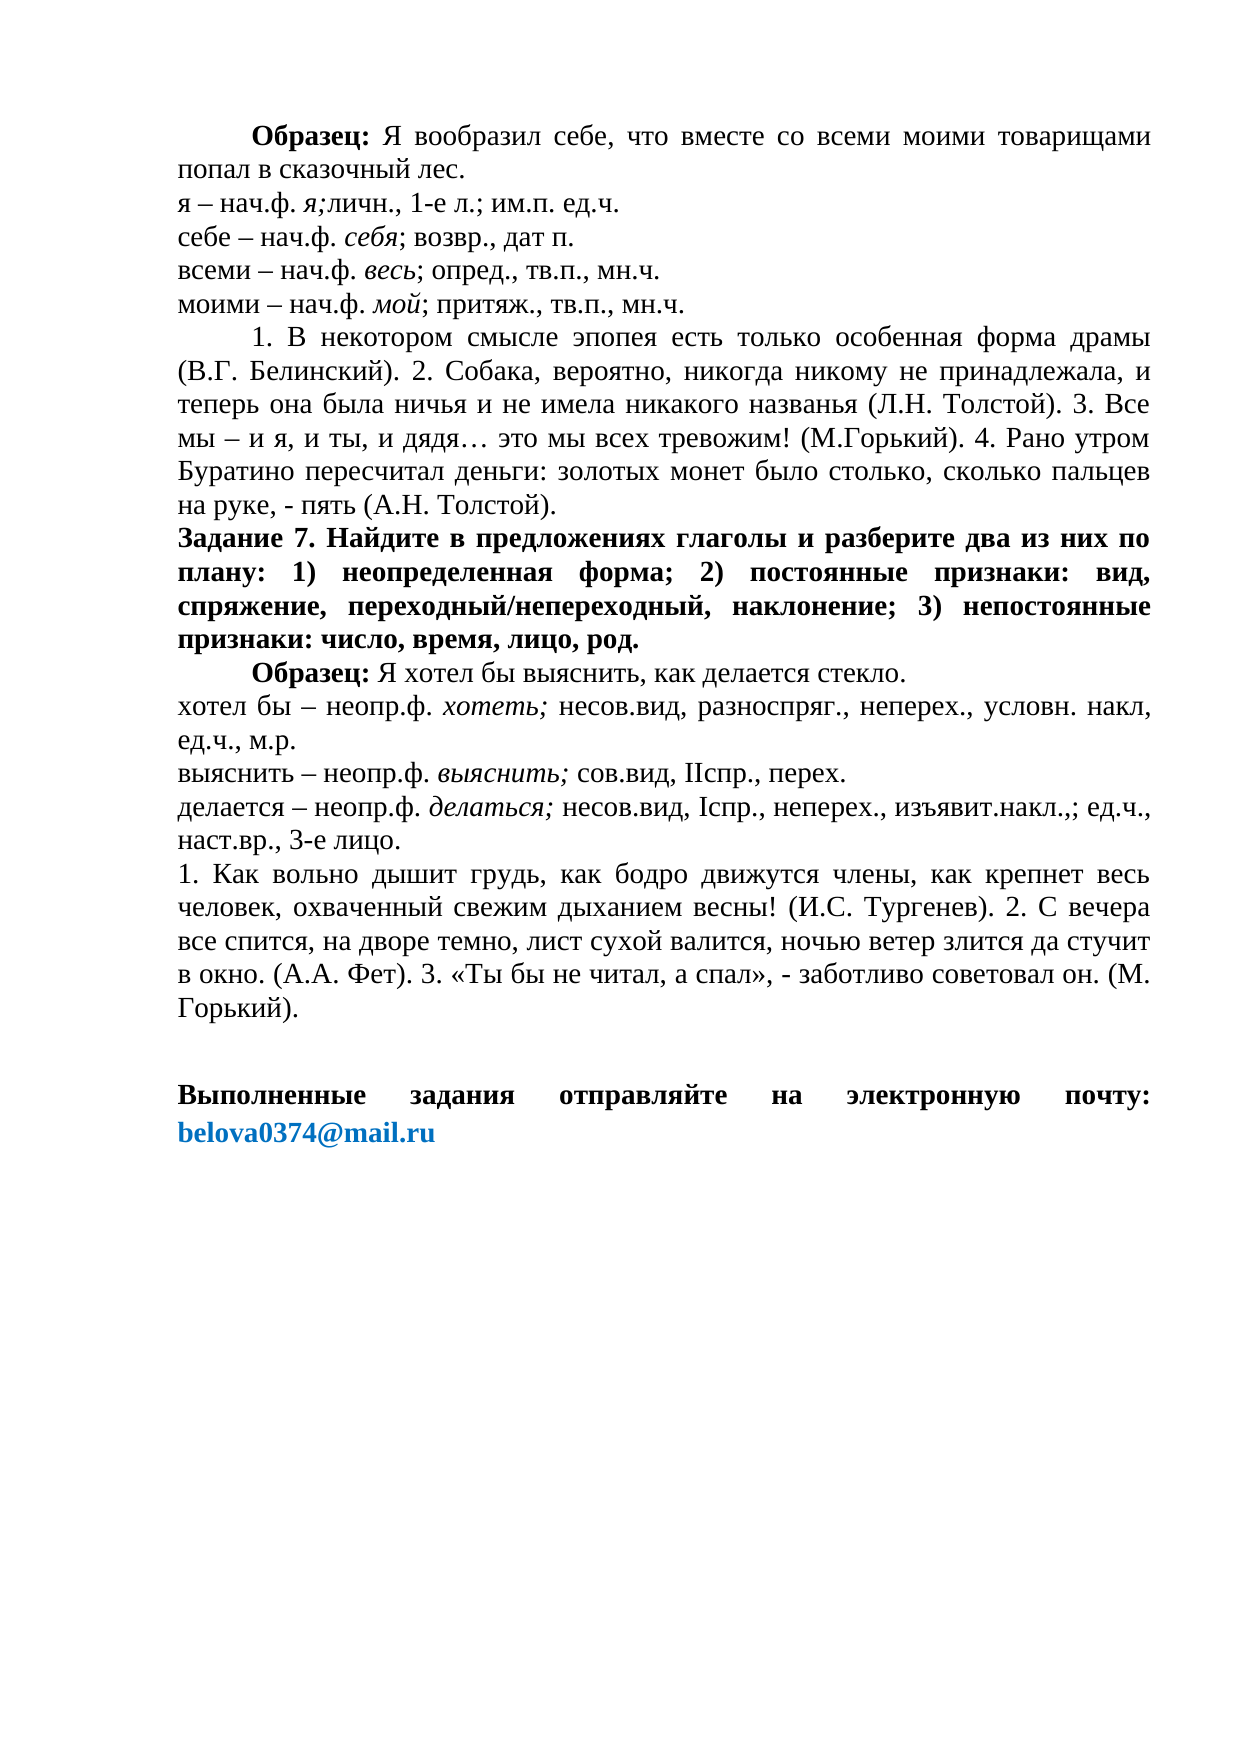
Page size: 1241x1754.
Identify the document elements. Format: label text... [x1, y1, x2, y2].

text себе – нач.ф. себя; возвр., дат п. [177, 219, 1152, 252]
text хотел бы – неопр.ф. хотеть; несов.вид, разноспряг., неперех., условн. накл, ед.ч., м.р. [177, 688, 1152, 755]
text Выполненные задания отправляйте на электронную почту: belova0374@mail.ru [177, 1077, 1152, 1149]
text Образец: Я хотел бы выяснить, как делается стекло. [177, 655, 1152, 688]
text Образец: Я вообразил себе, что вместе со всеми моими товарищами попал в сказочный лес. [177, 118, 1152, 185]
text всеми – нач.ф. весь; опред., тв.п., мн.ч. [177, 252, 1152, 286]
text я – нач.ф. я;личн., 1-е л.; им.п. ед.ч. [177, 185, 1152, 219]
text 1. Как вольно дышит грудь, как бодро движутся члены, как крепнет весь человек, охваченный свежим дыханием весны! (И.С. Тургенев). 2. С вечера все спится, на дворе темно, лист сухой валится, ночью ветер злится да стучит в окно. (А.А. Фет). 3. «Ты бы не читал, а спал», - заботливо советовал он. (М. Горький). [177, 856, 1152, 1024]
text 1. В некотором смысле эпопея есть только особенная форма драмы (В.Г. Белинский). 2. Собака, вероятно, никогда никому не принадлежала, и теперь она была ничья и не имела никакого названья (Л.Н. Толстой). 3. Все мы – и я, и ты, и дядя… это мы всех тревожим! (М.Горький). 4. Рано утром Буратино пересчитал деньги: золотых монет было столько, сколько пальцев на руке, - пять (А.Н. Толстой). [177, 319, 1152, 521]
text выяснить – неопр.ф. выяснить; сов.вид, IIспр., перех. [177, 755, 1152, 789]
text Задание 7. Найдите в предложениях глаголы и разберите два из них по плану: 1) неопределенная форма; 2) постоянные признаки: вид, спряжение, переходный/непереходный, наклонение; 3) непостоянные признаки: число, время, лицо, род. [177, 521, 1152, 655]
text делается – неопр.ф. делаться; несов.вид, Iспр., неперех., изъявит.накл.,; ед.ч., наст.вр., 3-е лицо. [177, 789, 1152, 856]
text моими – нач.ф. мой; притяж., тв.п., мн.ч. [177, 286, 1152, 319]
